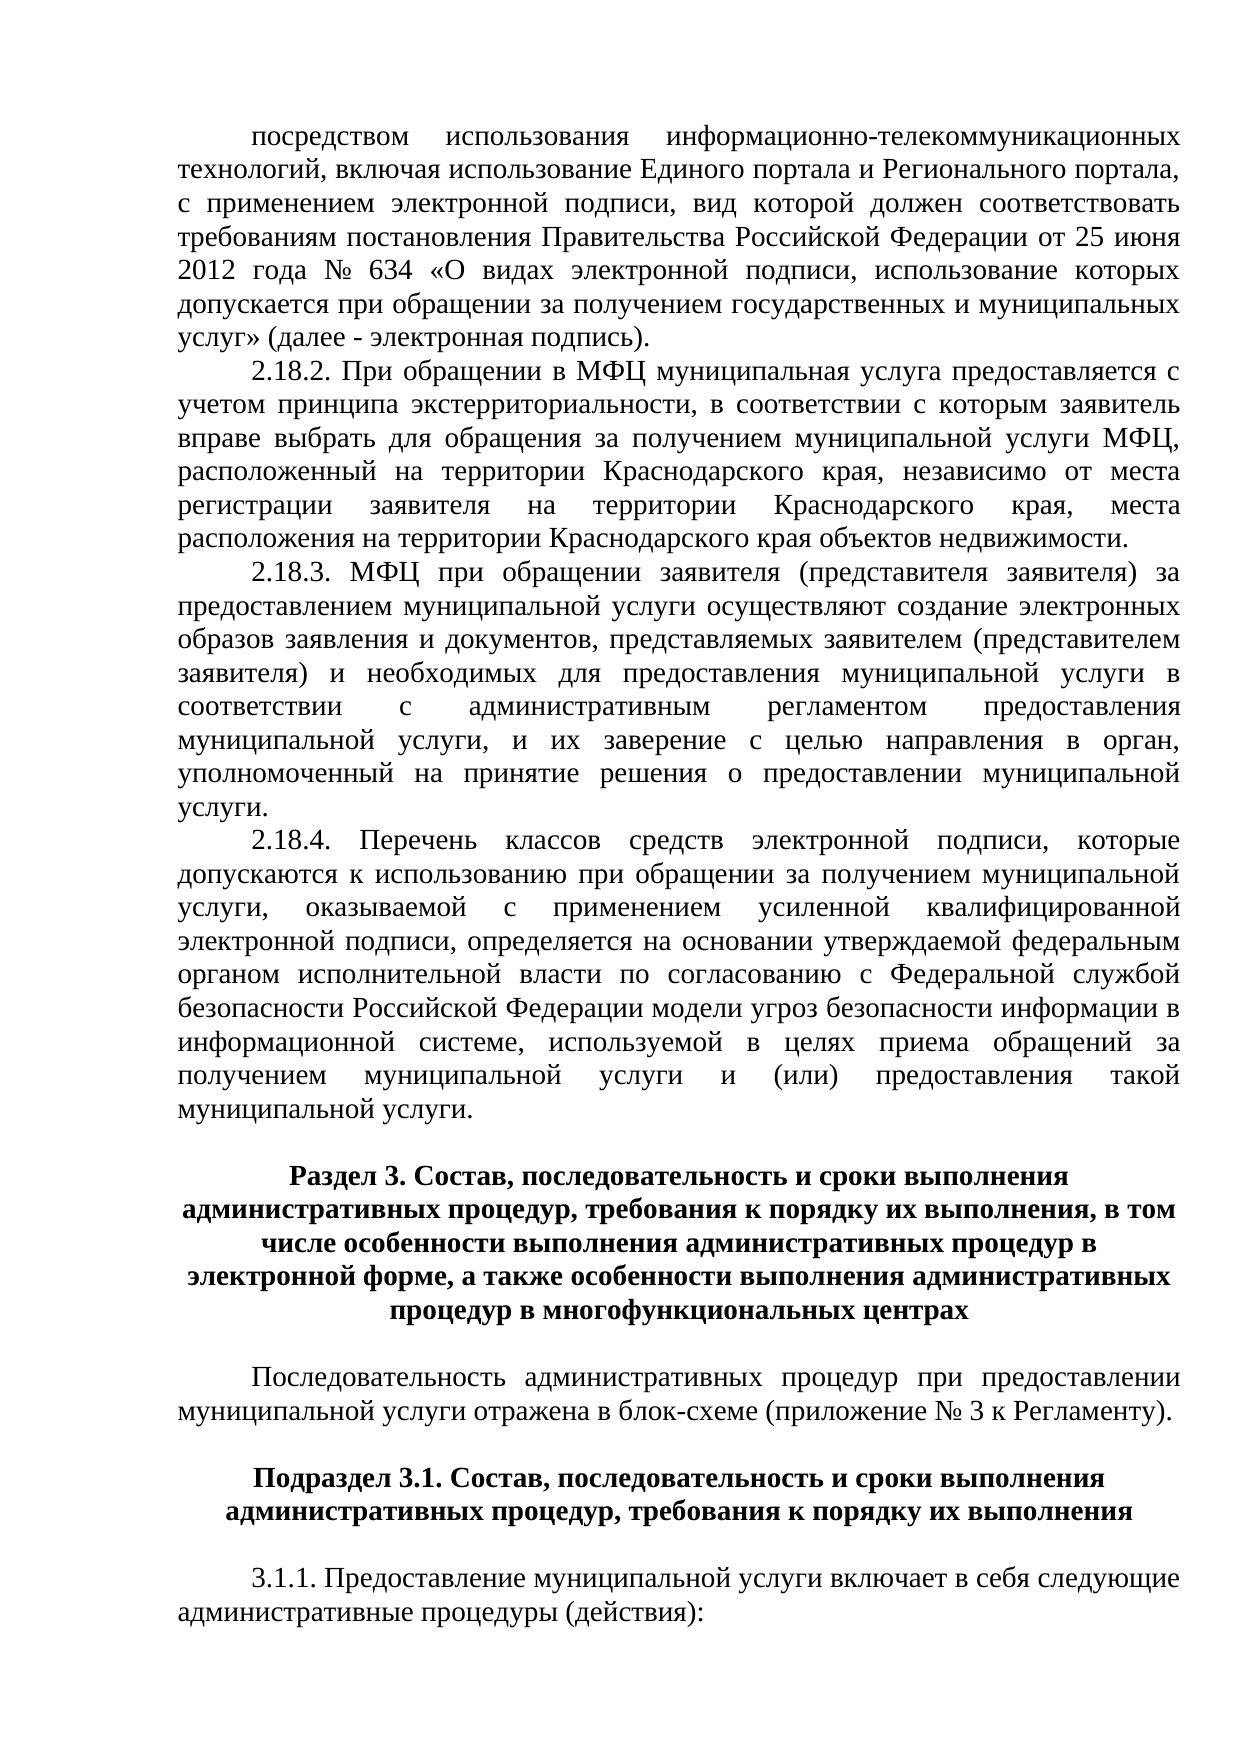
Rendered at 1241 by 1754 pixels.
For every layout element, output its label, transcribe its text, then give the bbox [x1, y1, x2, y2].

text Раздел 3. Состав, последовательность и сроки выполнения [177, 1158, 1181, 1191]
text посредством использования информационно-телекоммуникационных технологий, включая использование Единого портала и Регионального портала, с применением электронной подписи, вид которой должен соответствовать требованиям постановления Правительства Российской Федерации от 25 июня 2012 года № 634 «О видах электронной подписи, использование которых допускается при обращении за получением государственных и муниципальных услуг» (далее - электронная подпись). [177, 118, 1181, 353]
text электронной форме, а также особенности выполнения административных процедур в многофункциональных центрах [177, 1258, 1181, 1326]
text Подраздел 3.1. Состав, последовательность и сроки выполнения [177, 1460, 1181, 1493]
text 2.18.4. Перечень классов средств электронной подписи, которые допускаются к использованию при обращении за получением муниципальной услуги, оказываемой с применением усиленной квалифицированной электронной подписи, определяется на основании утверждаемой федеральным органом исполнительной власти по согласованию с Федеральной службой безопасности Российской Федерации модели угроз безопасности информации в информационной системе, используемой в целях приема обращений за получением муниципальной услуги и (или) предоставления такой муниципальной услуги. [177, 822, 1181, 1124]
text административных процедур, требования к порядку их выполнения, в том числе особенности выполнения административных процедур в [177, 1191, 1181, 1258]
text 2.18.3. МФЦ при обращении заявителя (представителя заявителя) за предоставлением муниципальной услуги осуществляют создание электронных образов заявления и документов, представляемых заявителем (представителем заявителя) и необходимых для предоставления муниципальной услуги в соответствии с административным регламентом предоставления муниципальной услуги, и их заверение с целью направления в орган, уполномоченный на принятие решения о предоставлении муниципальной услуги. [177, 554, 1181, 822]
text 3.1.1. Предоставление муниципальной услуги включает в себя следующие административные процедуры (действия): [177, 1560, 1181, 1627]
text административных процедур, требования к порядку их выполнения [177, 1493, 1181, 1527]
text 2.18.2. При обращении в МФЦ муниципальная услуга предоставляется с учетом принципа экстерриториальности, в соответствии с которым заявитель вправе выбрать для обращения за получением муниципальной услуги МФЦ, расположенный на территории Краснодарского края, независимо от места регистрации заявителя на территории Краснодарского края, места расположения на территории Краснодарского края объектов недвижимости. [177, 353, 1181, 554]
text Последовательность административных процедур при предоставлении муниципальной услуги отражена в блок-схеме (приложение № 3 к Регламенту). [177, 1359, 1181, 1426]
